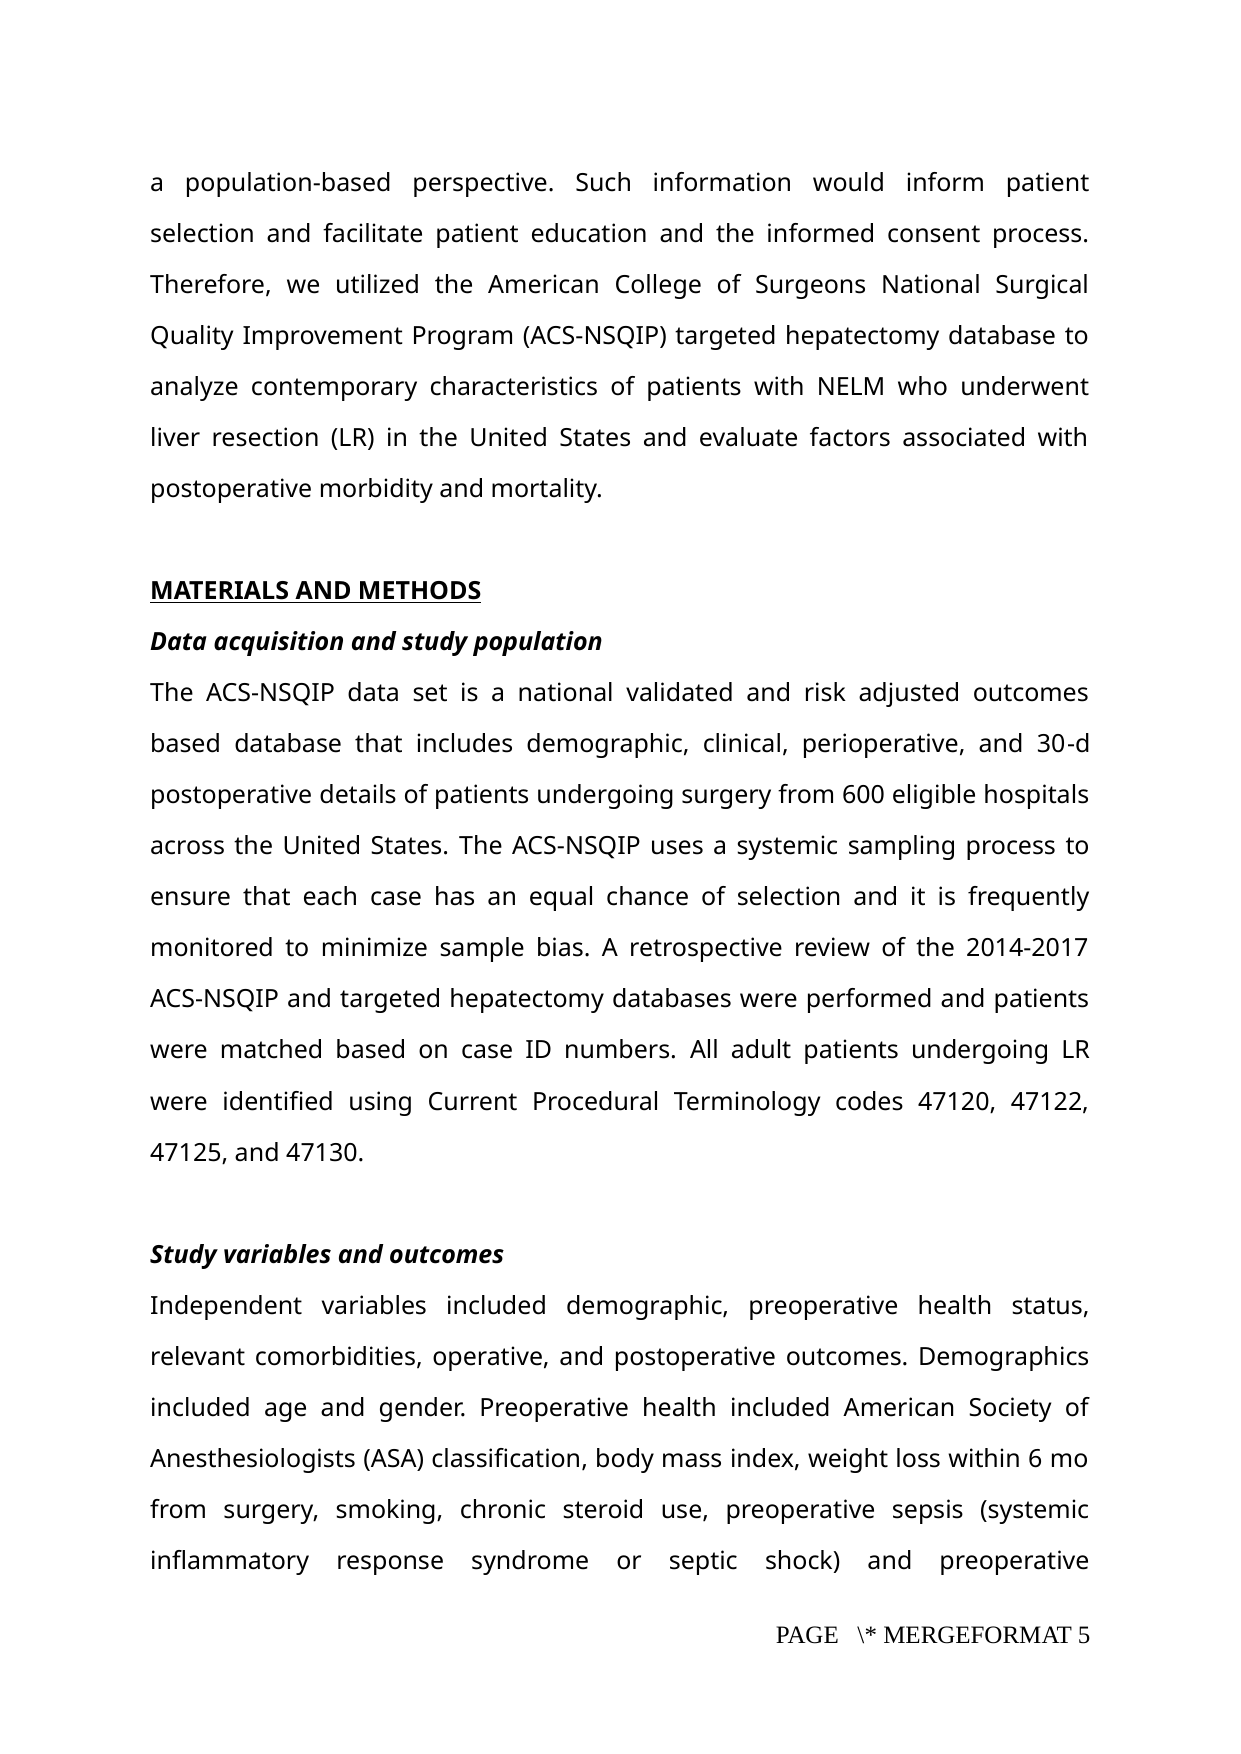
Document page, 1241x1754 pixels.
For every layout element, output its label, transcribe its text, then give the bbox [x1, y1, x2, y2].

text MATERIALS AND METHODS [150, 573, 1090, 607]
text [150, 1287, 1090, 1577]
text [150, 164, 1090, 505]
text Data acquisition and study population [150, 624, 1090, 658]
text Study variables and outcomes [150, 1236, 1090, 1270]
text The ACS-NSQIP data set is a national validated and risk adjusted outcomes based database that includes demographic, clinical, perioperative, and 30-d postoperative details of patients undergoing surgery from 600 eligible hospitals across the United States. The ACS-NSQIP uses a systemic sampling process to ensure that each case has an equal chance of selection and it is frequently monitored to minimize sample bias. A retrospective review of the 2014-2017 ACS-NSQIP and targeted hepatectomy databases were performed and patients were matched based on case ID numbers. All adult patients undergoing LR were identified using Current Procedural Terminology codes 47120, 47122, 47125, and 47130. [150, 675, 1090, 1168]
